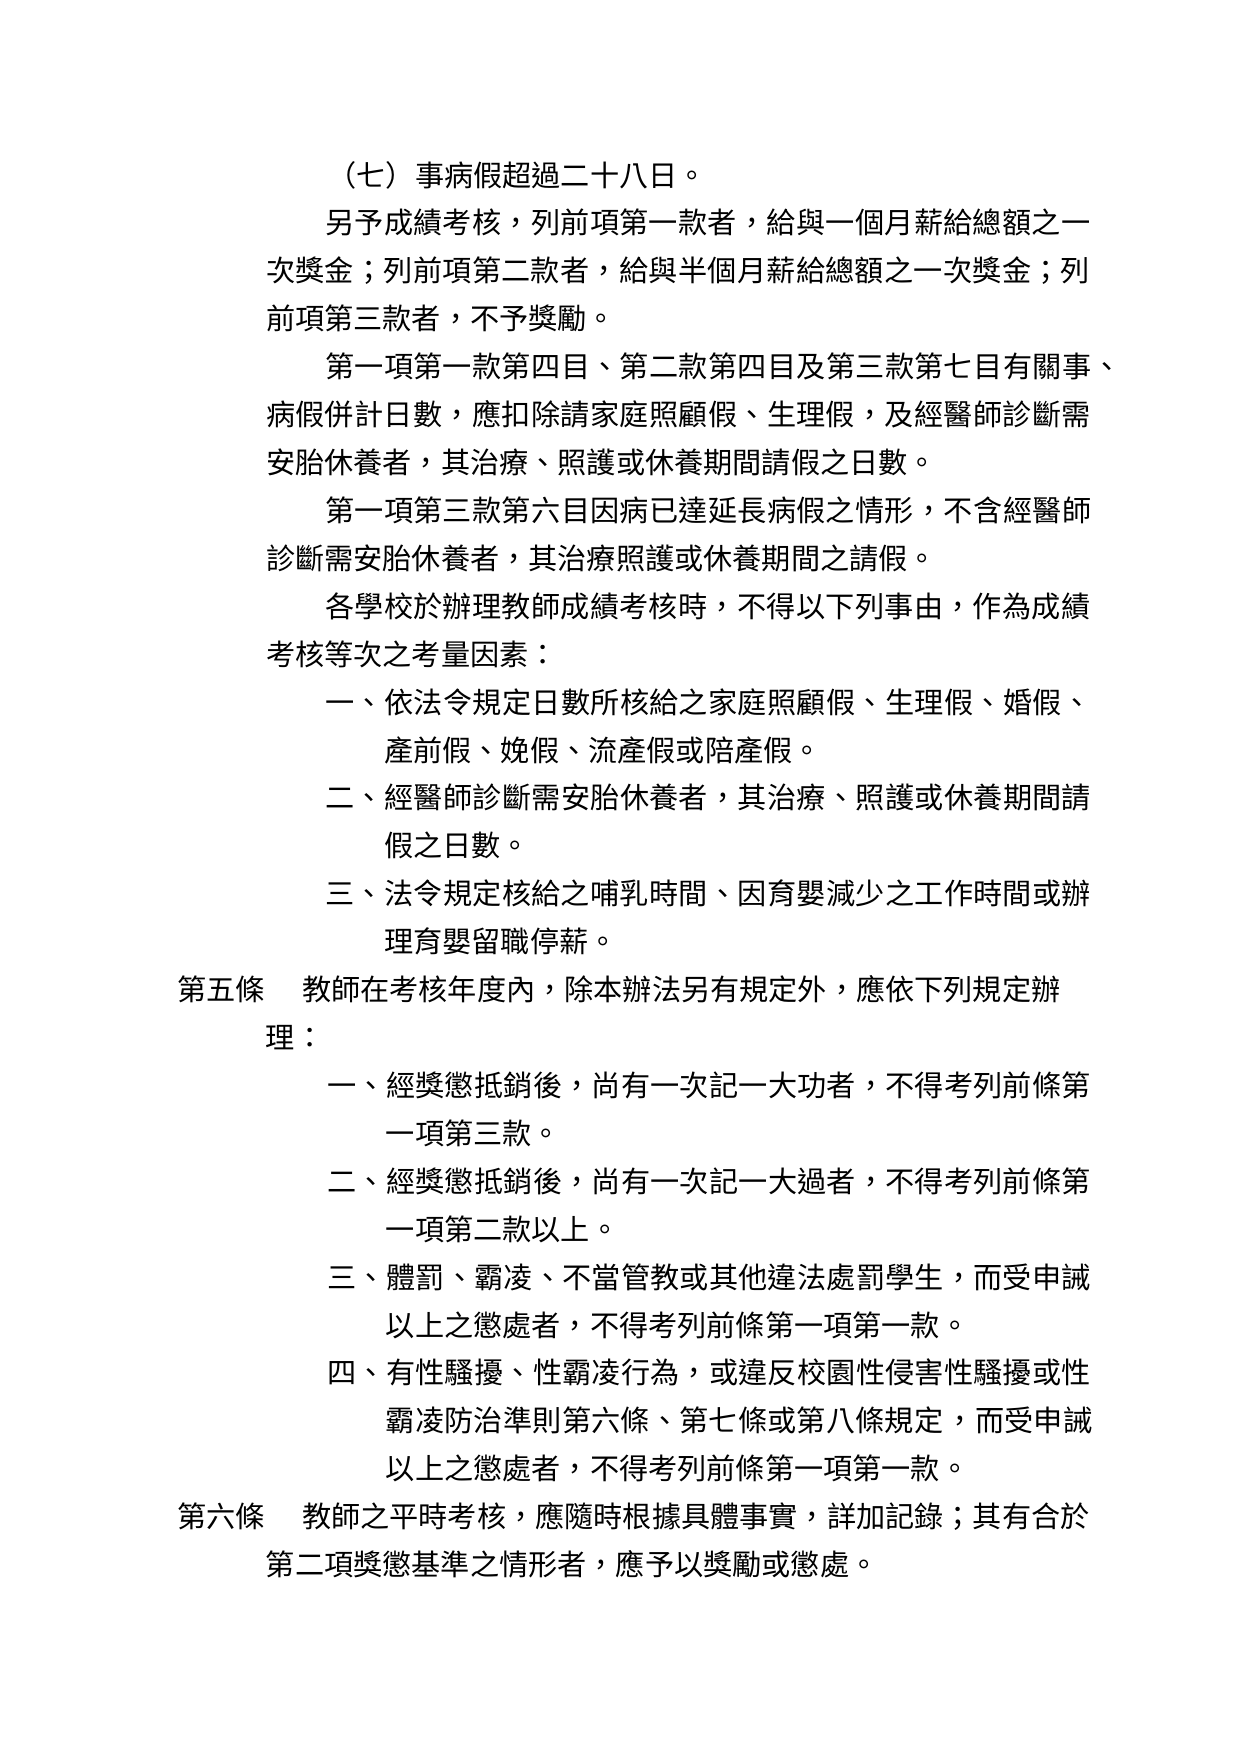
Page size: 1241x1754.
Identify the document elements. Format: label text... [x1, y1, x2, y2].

text 二、經獎懲抵銷後，尚有一次記一大過者，不得考列前條第一項第二款以上。 [327, 1154, 1092, 1250]
text 另予成績考核，列前項第一款者，給與一個月薪給總額之一次獎金；列前項第二款者，給與半個月薪給總額之一次獎金；列前項第三款者，不予獎勵。 [266, 196, 1092, 339]
text 二、經醫師診斷需安胎休養者，其治療、照護或休養期間請假之日數。 [325, 771, 1092, 866]
text 各學校於辦理教師成績考核時，不得以下列事由，作為成績考核等次之考量因素： [266, 579, 1092, 675]
text 四、有性騷擾、性霸凌行為，或違反校園性侵害性騷擾或性霸凌防治準則第六條、第七條或第八條規定，而受申誡以上之懲處者，不得考列前條第一項第一款。 [327, 1346, 1092, 1489]
text 一、依法令規定日數所核給之家庭照顧假、生理假、婚假、產前假、娩假、流產假或陪產假。 [325, 675, 1092, 771]
text 三、體罰、霸凌、不當管教或其他違法處罰學生，而受申誡以上之懲處者，不得考列前條第一項第一款。 [327, 1250, 1092, 1346]
text 三、法令規定核給之哺乳時間、因育嬰減少之工作時間或辦理育嬰留職停薪。 [325, 866, 1092, 962]
text 第一項第三款第六目因病已達延長病假之情形，不含經醫師診斷需安胎休養者，其治療照護或休養期間之請假。 [266, 483, 1092, 579]
text 第五條 教師在考核年度內，除本辦法另有規定外，應依下列規定辦理： [177, 962, 1092, 1058]
text 一、經獎懲抵銷後，尚有一次記一大功者，不得考列前條第一項第三款。 [327, 1058, 1092, 1154]
text （七）事病假超過二十八日。 [327, 148, 1092, 196]
text 第一項第一款第四目、第二款第四目及第三款第七目有關事、病假併計日數，應扣除請家庭照顧假、生理假，及經醫師診斷需安胎休養者，其治療、照護或休養期間請假之日數。 [266, 339, 1092, 483]
text 第六條 教師之平時考核，應隨時根據具體事實，詳加記錄；其有合於第二項獎懲基準之情形者，應予以獎勵或懲處。 [177, 1489, 1092, 1585]
